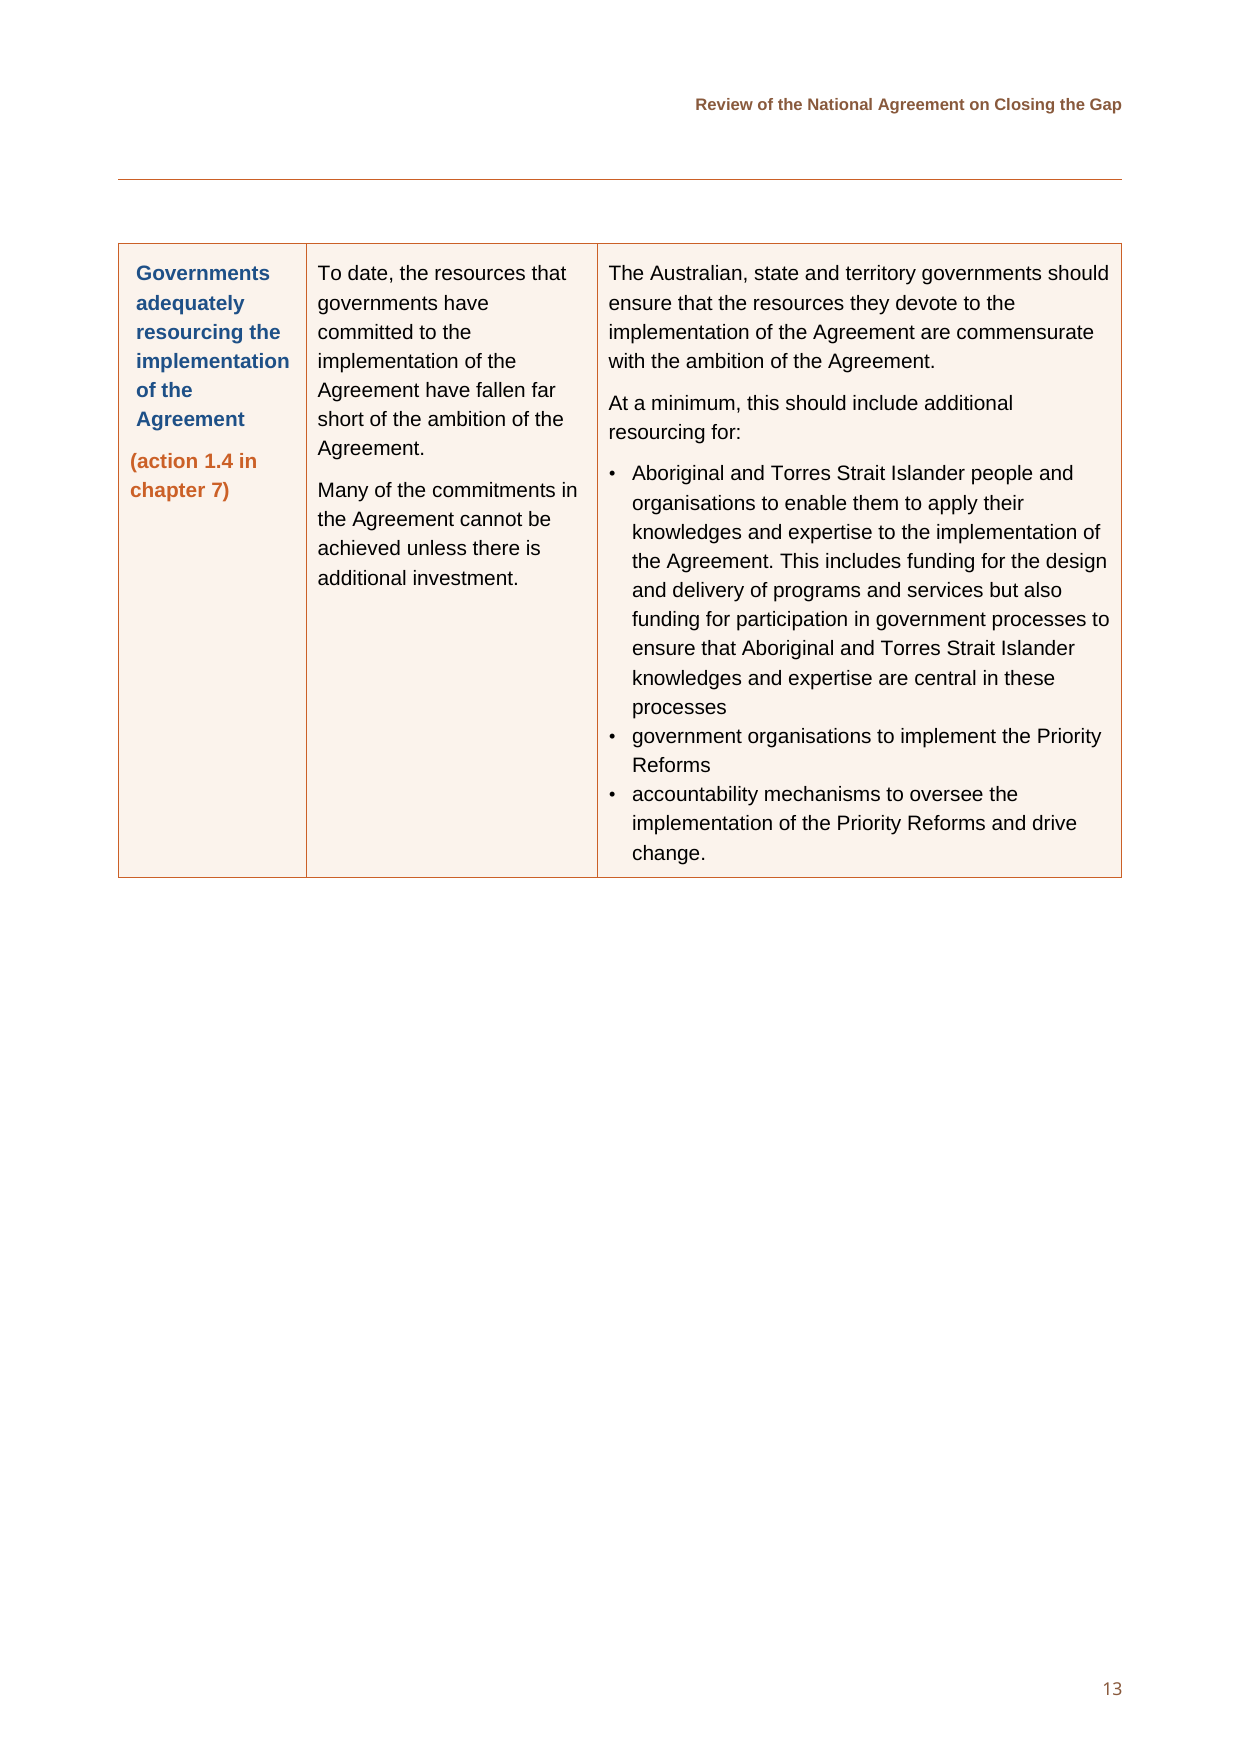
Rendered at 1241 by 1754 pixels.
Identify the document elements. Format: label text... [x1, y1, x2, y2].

table_cell To date, the resources that governments have committed to the implementation of the Agreement have fallen far short of the ambition of the Agreement. Many of the commitments in the Agreement cannot be achieved unless there is additional investment. [307, 244, 597, 877]
table_cell Governments adequately resourcing the implementation of the Agreement (action 1.4 in chapter 7) [119, 244, 306, 877]
table_cell The Australian, state and territory governments should ensure that the resources they devote to the implementation of the Agreement are commensurate with the ambition of the Agreement. At a minimum, this should include additional resourcing for: Aboriginal and Torres Strait Islander people and organisations to enable them to apply their knowledges and expertise to the implementation of the Agreement. This includes funding for the design and delivery of programs and services but also funding for participation in government processes to ensure that Aboriginal and Torres Strait Islander knowledges and expertise are central in these processes government organisations to implement the Priority Reforms accountability mechanisms to oversee the implementation of the Priority Reforms and drive change. [598, 244, 1121, 877]
